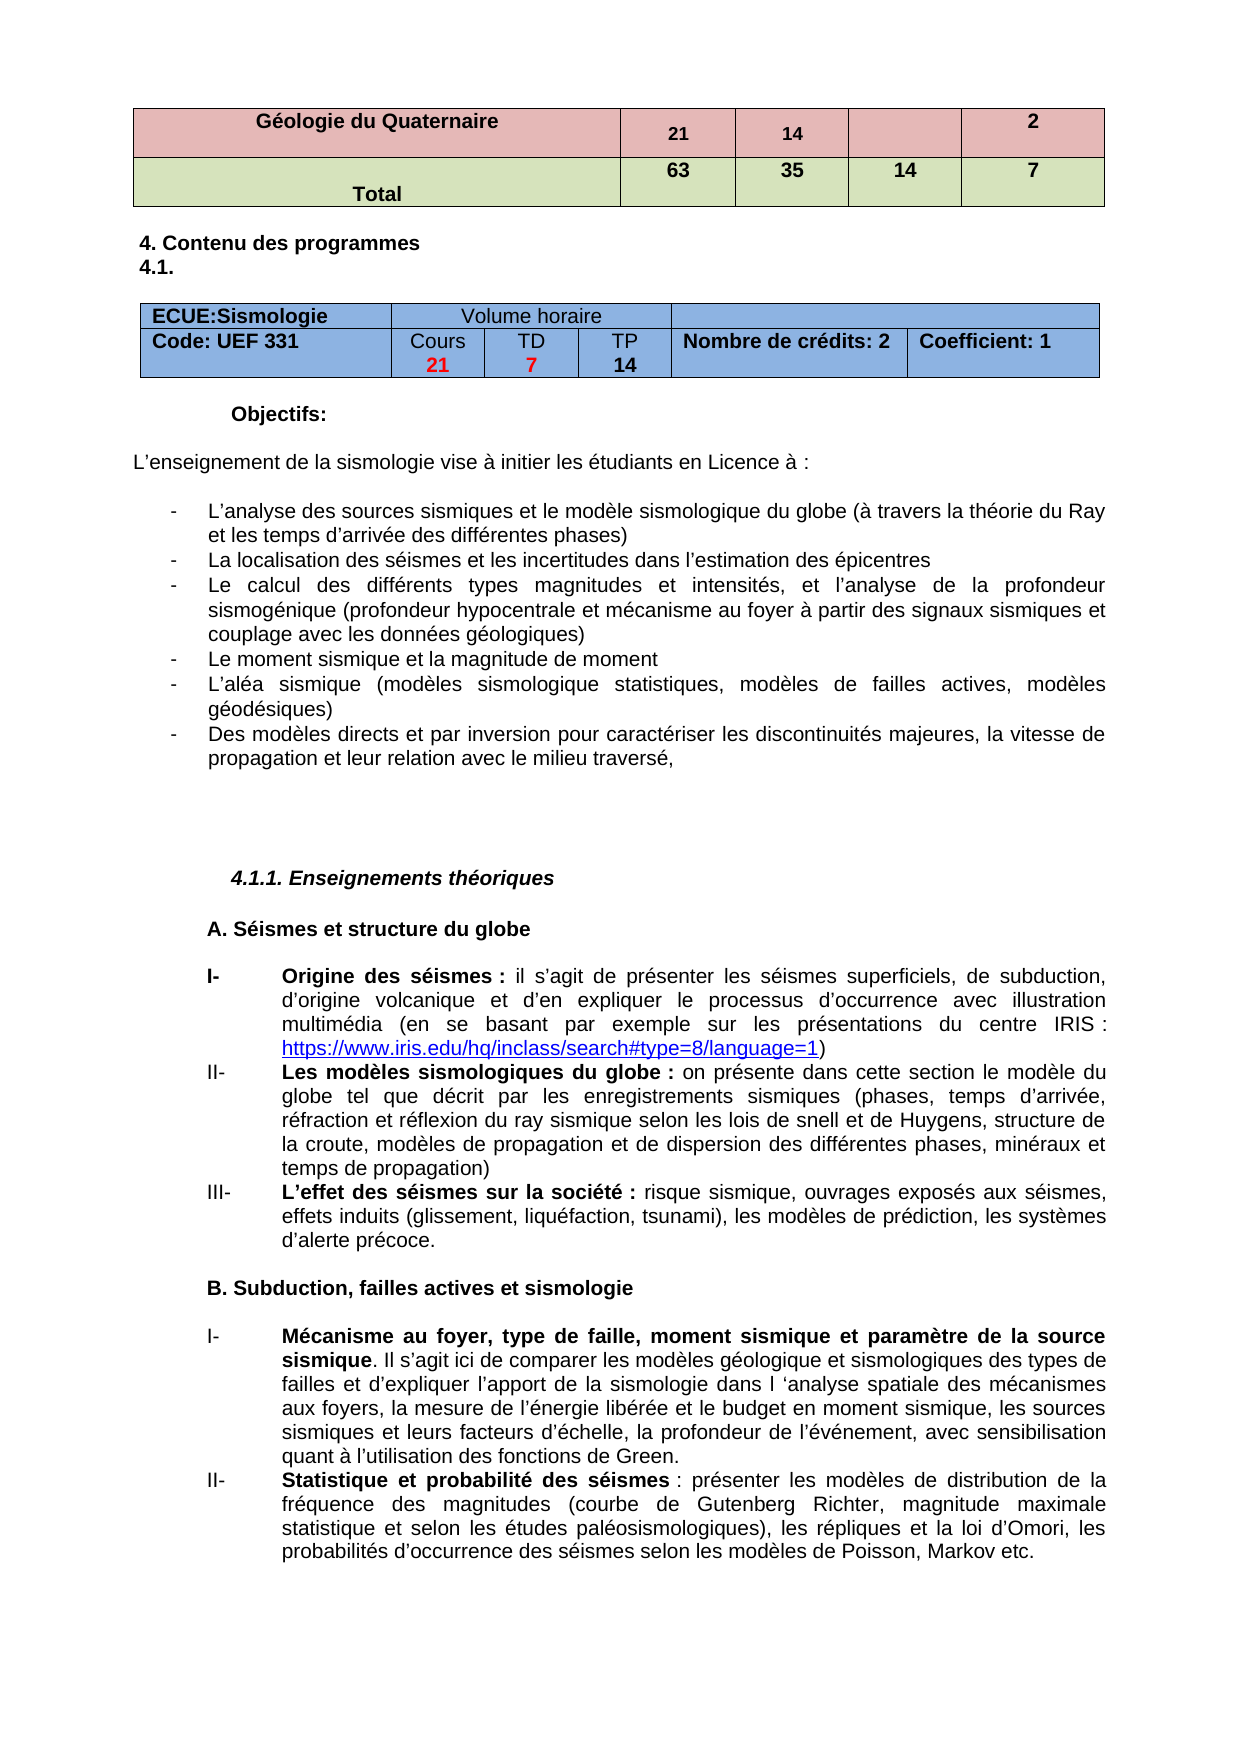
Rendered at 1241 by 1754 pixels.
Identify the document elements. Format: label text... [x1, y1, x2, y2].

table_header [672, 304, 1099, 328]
list L’analyse des sources sismiques et le modèle sismologique du globe (à travers la théorie du Ray et les temps d’arrivée des différentes phases) [170, 498, 1107, 547]
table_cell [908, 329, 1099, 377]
list L’effet des séismes sur la société : risque sismique, ouvrages exposés aux séismes, effets induits (glissement, liquéfaction, tsunami), les modèles de prédiction, les systèmes d’alerte précoce. [207, 1180, 1107, 1252]
list Origine des séismes : il s’agit de présenter les séismes superficiels, de subduction, d’origine volcanique et d’en expliquer le processus d’occurrence avec illustration multimédia (en se basant par exemple sur les présentations du centre IRIS : https://www.iris.edu/hq/inclass/search#type=8/language=1) [207, 964, 1107, 1060]
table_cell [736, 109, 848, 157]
list L’aléa sismique (modèles sismologique statistiques, modèles de failles actives, modèles géodésiques) [170, 671, 1107, 721]
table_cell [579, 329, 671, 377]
list Objectifs: [231, 402, 1107, 426]
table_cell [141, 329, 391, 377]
text 4. Contenu des programmes [139, 231, 1107, 255]
list Des modèles directs et par inversion pour caractériser les discontinuités majeures, la vitesse de propagation et leur relation avec le milieu traversé, [170, 721, 1107, 770]
list Le moment sismique et la magnitude de moment [170, 646, 1107, 671]
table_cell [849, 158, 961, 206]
list 4.1.1. Enseignements théoriques [231, 866, 1107, 890]
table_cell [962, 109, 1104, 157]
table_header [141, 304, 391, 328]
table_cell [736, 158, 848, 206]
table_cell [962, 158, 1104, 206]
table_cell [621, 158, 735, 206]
list Les modèles sismologiques du globe : on présente dans cette section le modèle du globe tel que décrit par les enregistrements sismiques (phases, temps d’arrivée, réfraction et réflexion du ray sismique selon les lois de snell et de Huygens, structure de la croute, modèles de propagation et de dispersion des différentes phases, minéraux et temps de propagation) [207, 1060, 1107, 1180]
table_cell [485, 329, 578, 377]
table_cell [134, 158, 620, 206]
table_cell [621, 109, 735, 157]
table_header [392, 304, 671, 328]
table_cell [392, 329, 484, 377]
text L’enseignement de la sismologie vise à initier les étudiants en Licence à : [133, 450, 1107, 474]
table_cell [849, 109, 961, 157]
list Le calcul des différents types magnitudes et intensités, et l’analyse de la profondeur sismogénique (profondeur hypocentrale et mécanisme au foyer à partir des signaux sismiques et couplage avec les données géologiques) [170, 573, 1107, 646]
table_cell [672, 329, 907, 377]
list Statistique et probabilité des séismes : présenter les modèles de distribution de la fréquence des magnitudes (courbe de Gutenberg Richter, magnitude maximale statistique et selon les études paléosismologiques), les répliques et la loi d’Omori, les probabilités d’occurrence des séismes selon les modèles de Poisson, Markov etc. [207, 1467, 1107, 1563]
list La localisation des séismes et les incertitudes dans l’estimation des épicentres [170, 547, 1107, 573]
text B. Subduction, failles actives et sismologie [133, 1276, 1107, 1300]
text A. Séismes et structure du globe [133, 916, 1107, 940]
text 4.1. [139, 255, 1107, 279]
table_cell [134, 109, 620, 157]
list Mécanisme au foyer, type de faille, moment sismique et paramètre de la source sismique. Il s’agit ici de comparer les modèles géologique et sismologiques des types de failles et d’expliquer l’apport de la sismologie dans l ‘analyse spatiale des mécanismes aux foyers, la mesure de l’énergie libérée et le budget en moment sismique, les sources sismiques et leurs facteurs d’échelle, la profondeur de l’événement, avec sensibilisation quant à l’utilisation des fonctions de Green. [207, 1324, 1107, 1467]
